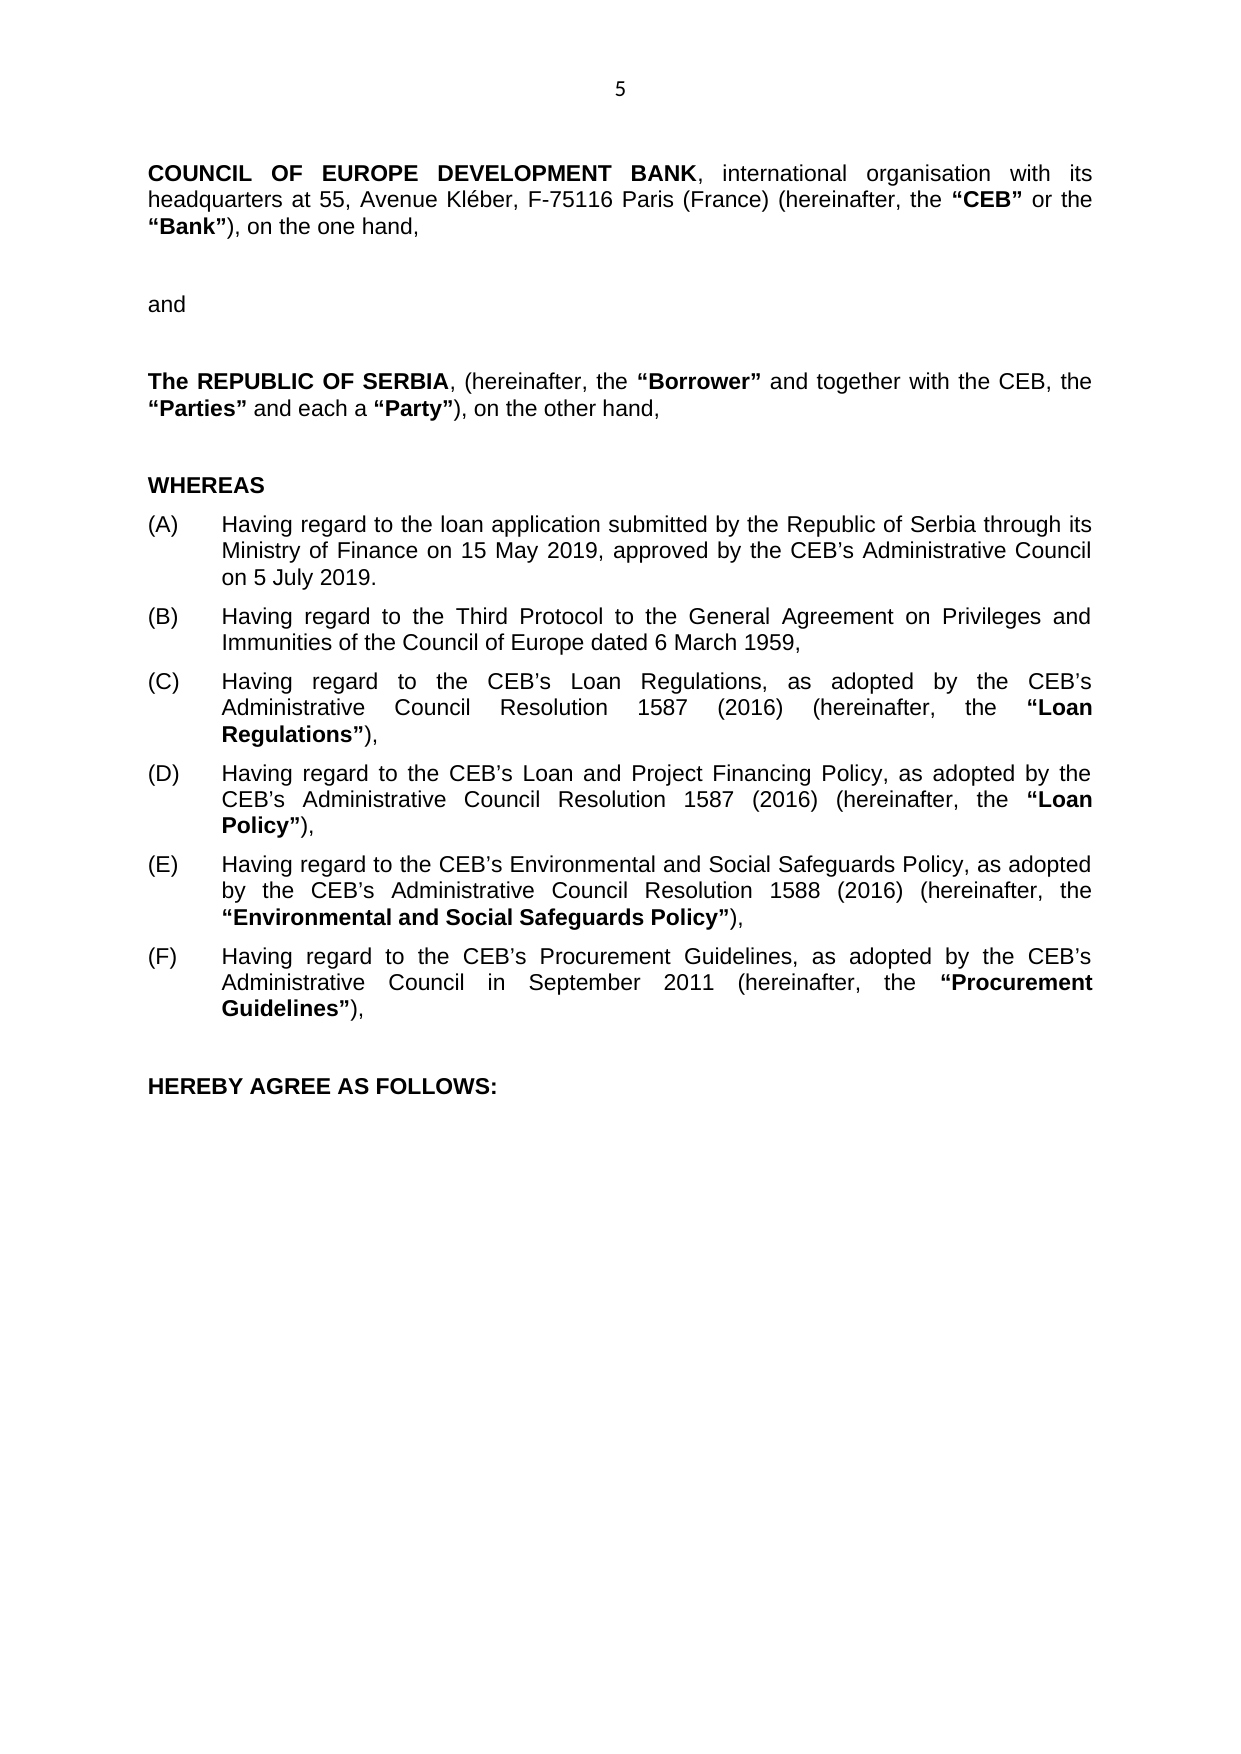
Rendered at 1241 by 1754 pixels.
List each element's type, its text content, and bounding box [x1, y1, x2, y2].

text (D) Having regard to the CEB’s Loan and Project Financing Policy, as adopted by the CEB’s Administrative Council Resolution 1587 (2016) (hereinafter, the “Loan Policy”), [148, 759, 1093, 838]
text (E) Having regard to the CEB’s Environmental and Social Safeguards Policy, as adopted by the CEB’s Administrative Council Resolution 1588 (2016) (hereinafter, the “Environmental and Social Safeguards Policy”), [148, 851, 1093, 930]
text (C) Having regard to the CEB’s Loan Regulations, as adopted by the CEB’s Administrative Council Resolution 1587 (2016) (hereinafter, the “Loan Regulations”), [148, 668, 1093, 747]
text COUNCIL OF EUROPE DEVELOPMENT BANK, international organisation with its headquarters at 55, Avenue Kléber, F-75116 Paris (France) (hereinafter, the “CEB” or the “Bank”), on the one hand, [148, 160, 1093, 239]
text HEREBY AGREE AS FOLLOWS: [148, 1073, 1093, 1099]
text The REPUBLIC OF SERBIA, (hereinafter, the “Borrower” and together with the CEB, the “Parties” and each a “Party”), on the other hand, [148, 368, 1093, 421]
text and [148, 291, 1093, 317]
text WHEREAS [148, 472, 1093, 499]
text (A) Having regard to the loan application submitted by the Republic of Serbia through its Ministry of Finance on 15 May 2019, approved by the CEB’s Administrative Council on 5 July 2019. [148, 511, 1093, 590]
text (B) Having regard to the Third Protocol to the General Agreement on Privileges and Immunities of the Council of Europe dated 6 March 1959, [148, 603, 1093, 655]
text (F) Having regard to the CEB’s Procurement Guidelines, as adopted by the CEB’s Administrative Council in September 2011 (hereinafter, the “Procurement Guidelines”), [148, 943, 1093, 1022]
